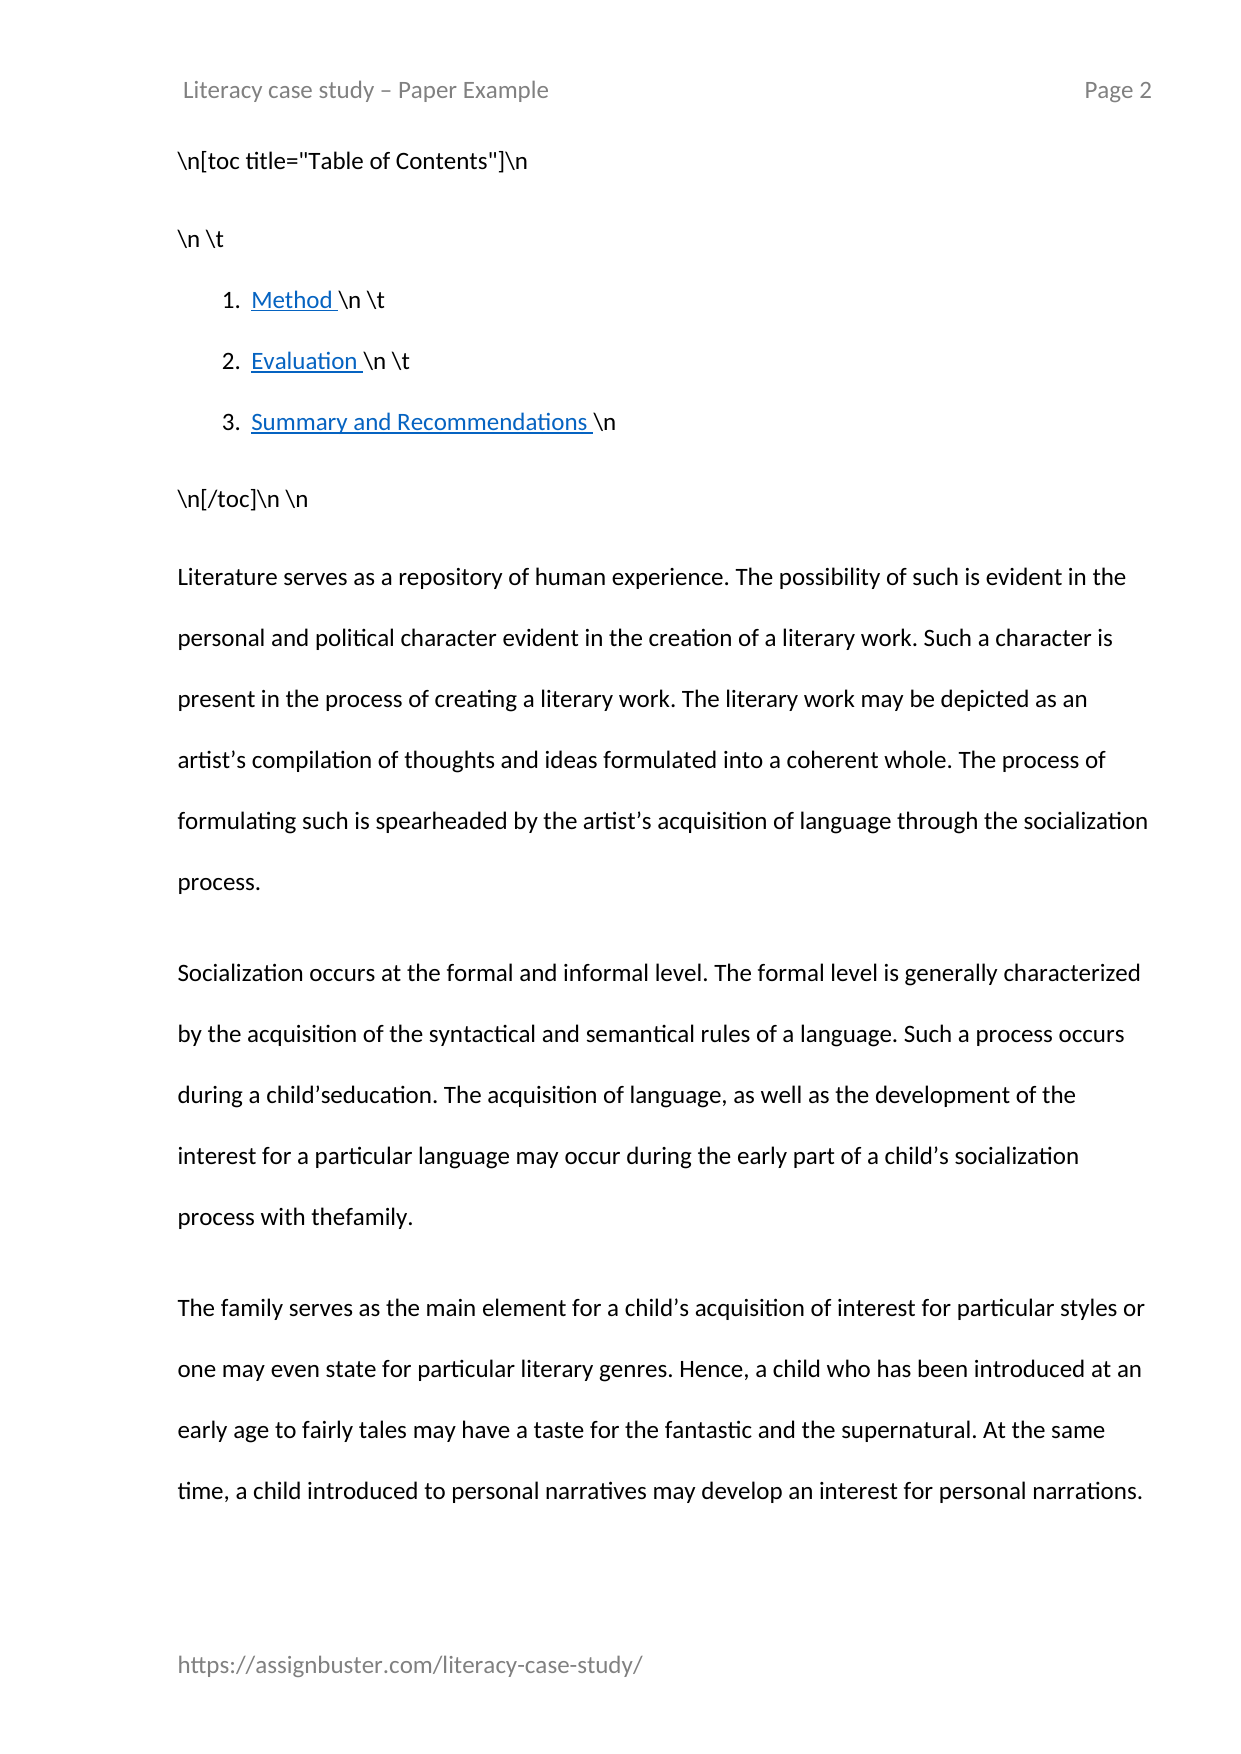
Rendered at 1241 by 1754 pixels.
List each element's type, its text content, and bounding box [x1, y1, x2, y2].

text The family serves as the main element for a child’s acquisition of interest for particular styles or one may even state for particular literary genres. Hence, a child who has been introduced at an early age to fairly tales may have a taste for the fantastic and the supernatural. At the same time, a child introduced to personal narratives may develop an interest for personal narrations. [177, 1292, 1152, 1505]
text \n[/toc]\n \n [177, 483, 1152, 514]
list Summary and Recommendations \n [222, 406, 1152, 436]
list Method \n \t [222, 284, 1152, 314]
text Socialization occurs at the formal and informal level. The formal level is generally characterized by the acquisition of the syntactical and semantical rules of a language. Such a process occurs during a child’seducation. The acquisition of language, as well as the development of the interest for a particular language may occur during the early part of a child’s socialization process with thefamily. [177, 957, 1152, 1232]
text Literature serves as a repository of human experience. The possibility of such is evident in the personal and political character evident in the creation of a literary work. Such a character is present in the process of creating a literary work. The literary work may be depicted as an artist’s compilation of thoughts and ideas formulated into a coherent whole. The process of formulating such is spearheaded by the artist’s acquisition of language through the socialization process. [177, 561, 1152, 897]
list Evaluation \n \t [222, 345, 1152, 375]
text \n[toc title="Table of Contents"]\n [177, 145, 1152, 176]
list \n \t [177, 223, 1152, 253]
